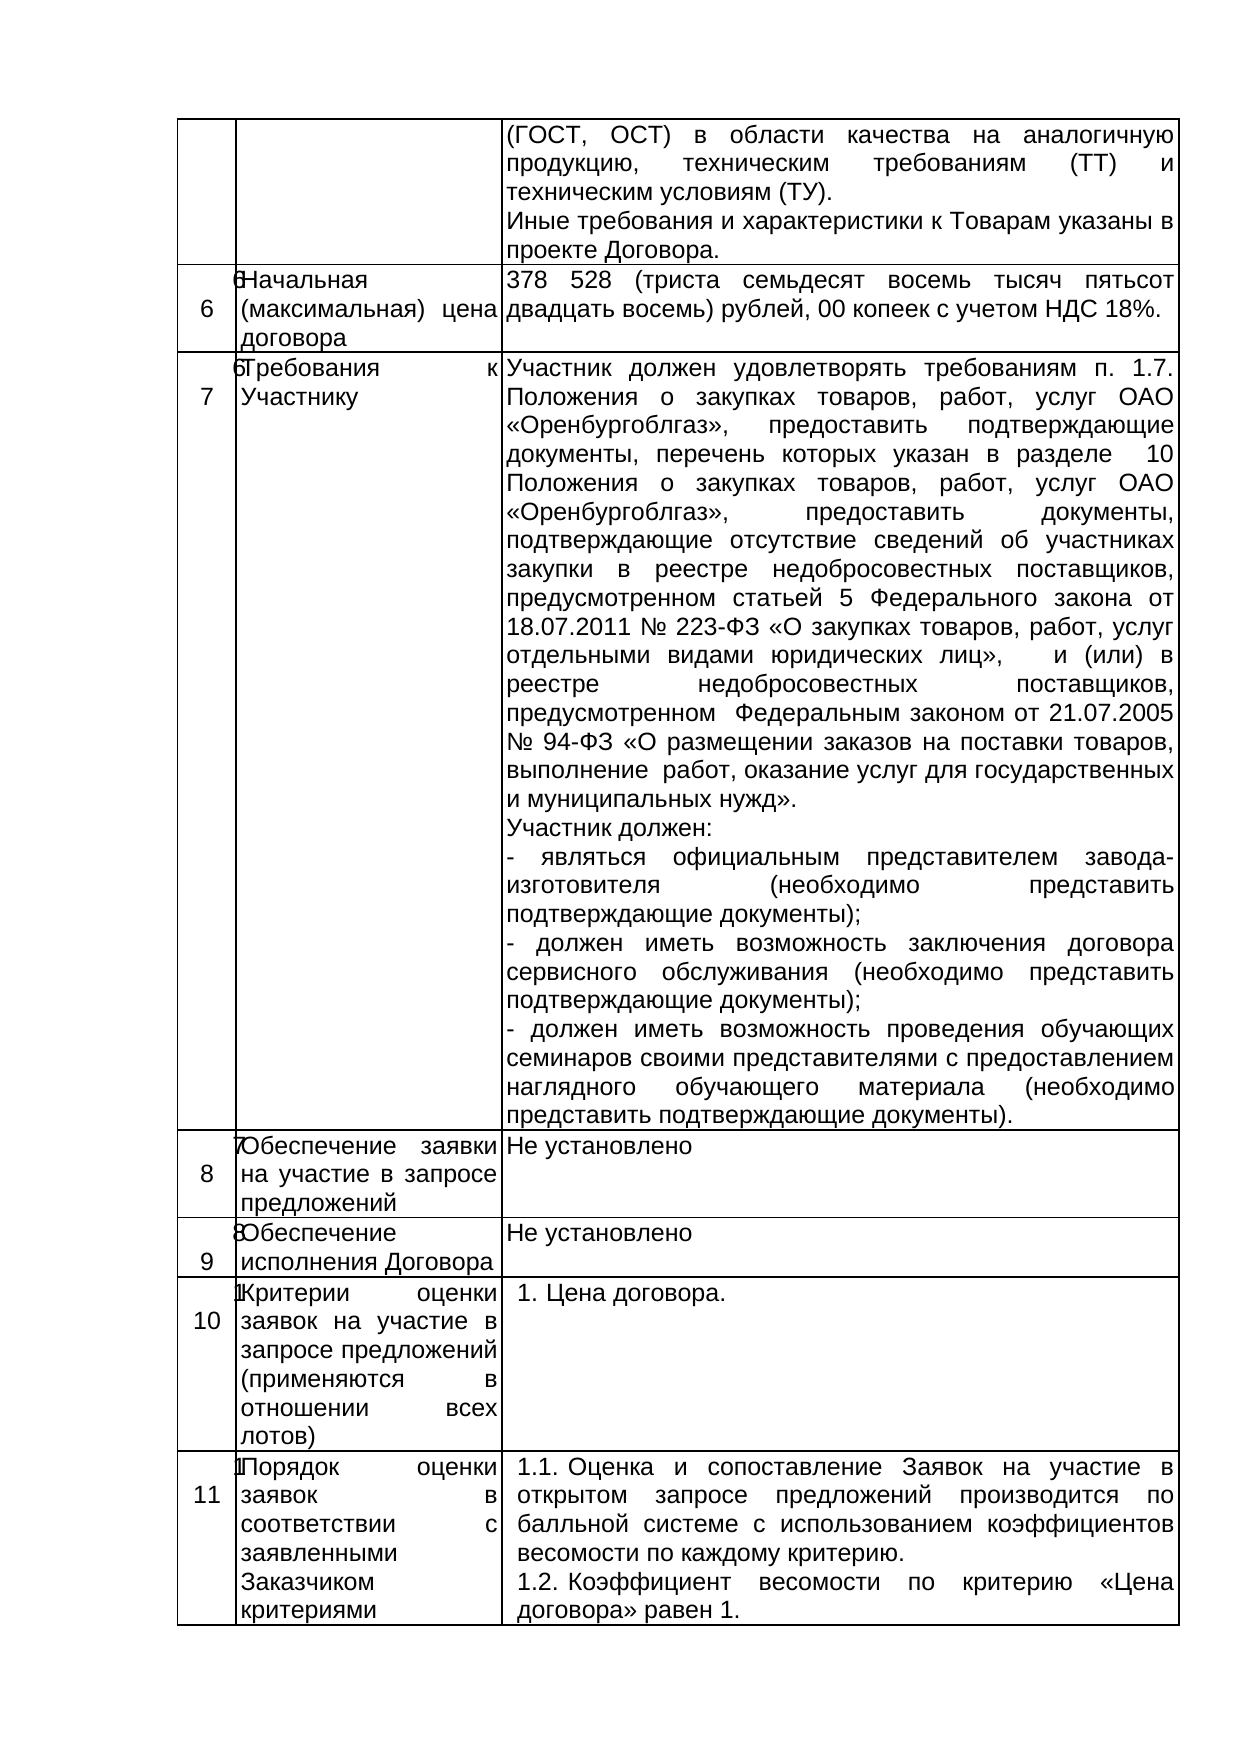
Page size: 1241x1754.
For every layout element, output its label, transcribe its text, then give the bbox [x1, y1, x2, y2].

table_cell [503, 120, 1178, 263]
table_cell 89 [178, 1218, 235, 1276]
table_cell Не установлено [503, 1218, 1178, 1276]
table_cell 78 [178, 1131, 235, 1217]
table_cell Не установлено [503, 1131, 1178, 1217]
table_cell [237, 1452, 501, 1624]
table_cell Участник должен удовлетворять требованиям п. 1.7. Положения о закупках товаров, работ, услуг ОАО «Оренбургоблгаз», предоставить подтверждающие документы, перечень которых указан в разделе 10 Положения о закупках товаров, работ, услуг ОАО «Оренбургоблгаз», предоставить документы, подтверждающие отсутствие сведений об участниках закупки в реестре недобросовестных поставщиков, предусмотренном статьей 5 Федерального закона от 18.07.2011 № 223-ФЗ «О закупках товаров, работ, услуг отдельными видами юридических лиц», и (или) в реестре недобросовестных поставщиков, предусмотренном Федеральным законом от 21.07.2005 № 94-ФЗ «О размещении заказов на поставки товаров, выполнение работ, оказание услуг для государственных и муниципальных нужд». Участник должен: - являться официальным представителем завода-изготовителя (необходимо представить подтверждающие документы); - должен иметь возможность заключения договора сервисного обслуживания (необходимо представить подтверждающие документы); - должен иметь возможность проведения обучающих семинаров своими представителями с предоставлением наглядного обучающего материала (необходимо представить подтверждающие документы). [503, 353, 1178, 1129]
table_cell Критерии оценки заявок на участие в запросе предложений (применяются в отношении всех лотов) [237, 1278, 501, 1450]
table_cell 111 [178, 1452, 235, 1624]
table_cell Требования к Участнику [237, 353, 501, 1129]
table_cell 110 [178, 1278, 235, 1450]
table_cell Обеспечение заявки на участие в запросе предложений [237, 1131, 501, 1217]
table_cell Начальная (максимальная) цена договора [237, 265, 501, 351]
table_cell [237, 120, 501, 263]
table_cell 378 528 (триста семьдесят восемь тысяч пятьсот двадцать восемь) рублей, 00 копеек с учетом НДС 18%. [503, 265, 1178, 351]
table_cell Обеспечение исполнения Договора [237, 1218, 501, 1276]
table_cell 66 [178, 265, 235, 351]
table_cell 55 [178, 120, 235, 263]
table_cell Цена договора. [503, 1278, 1178, 1450]
table_cell 67 [178, 353, 235, 1129]
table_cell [503, 1452, 1178, 1624]
